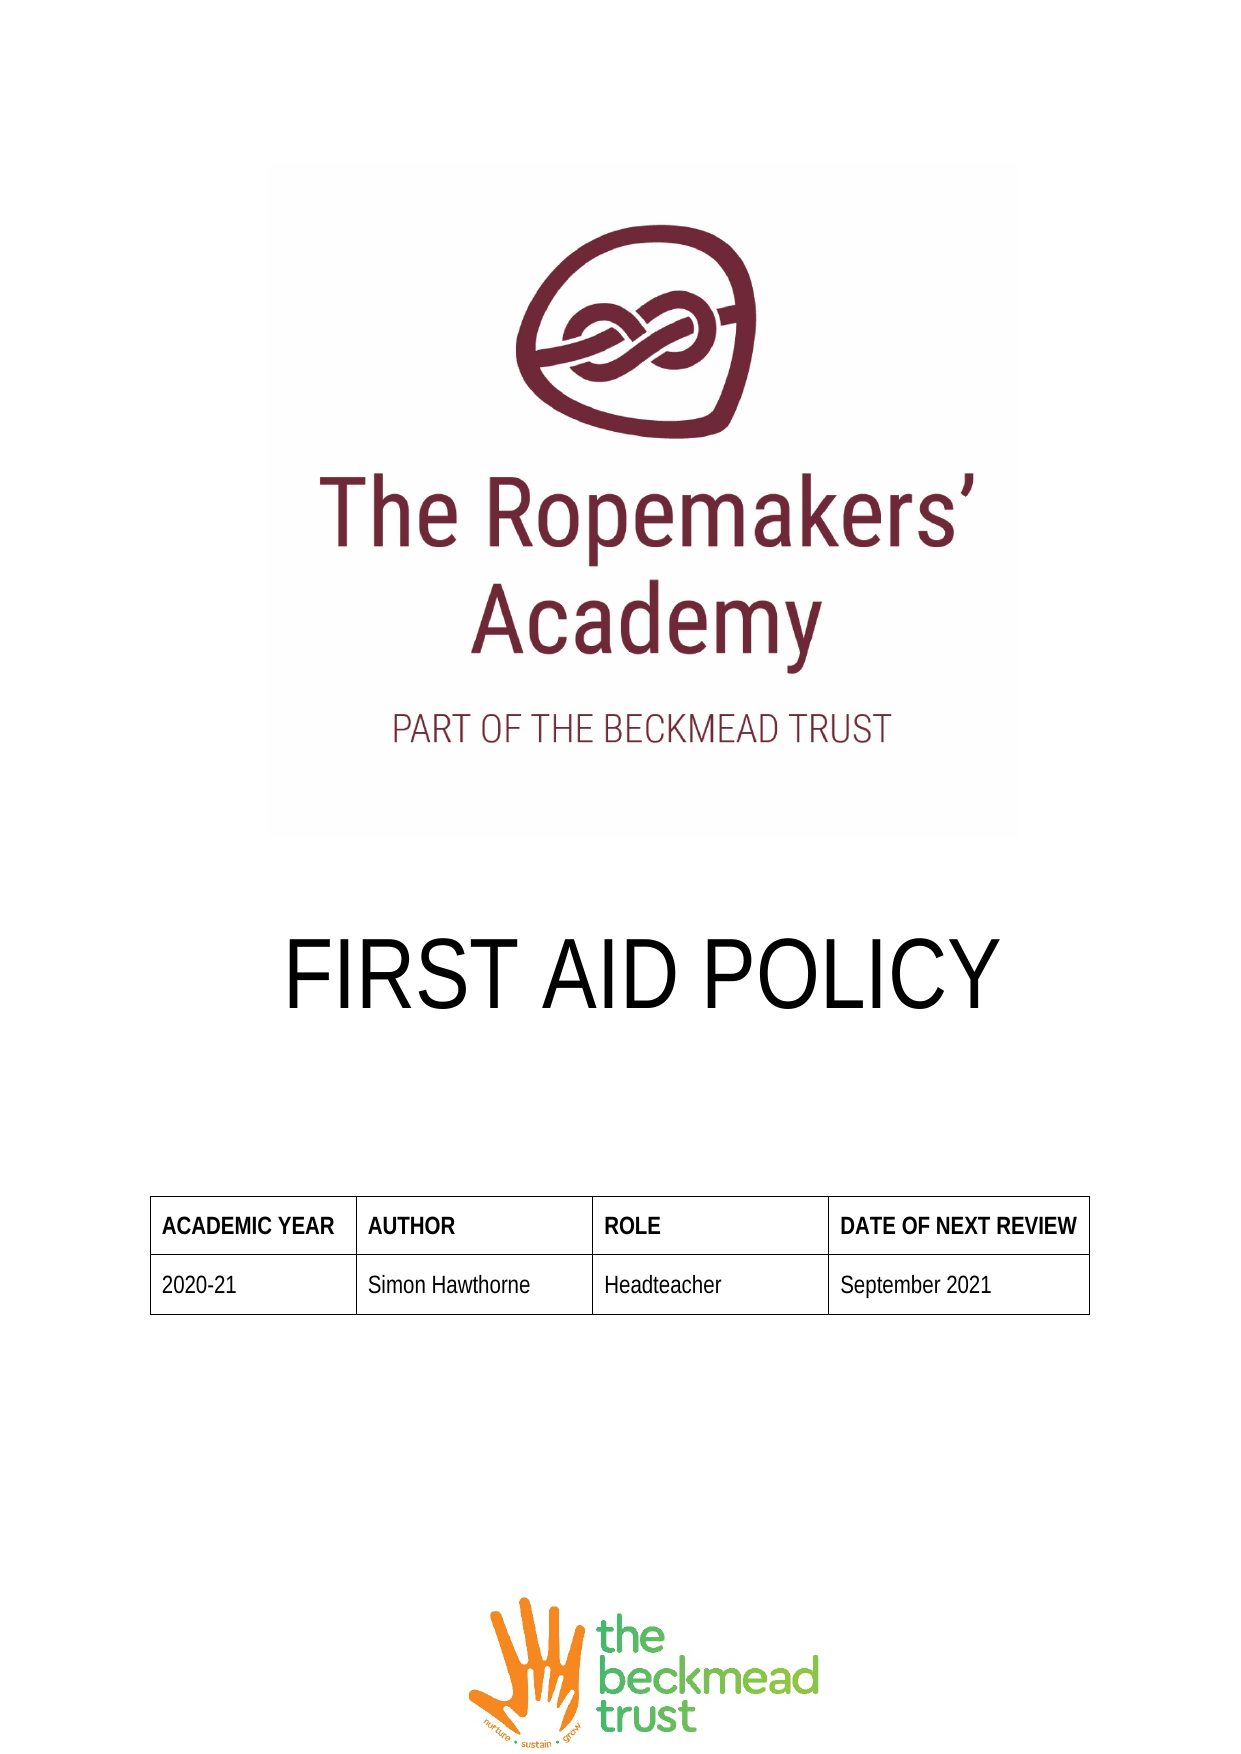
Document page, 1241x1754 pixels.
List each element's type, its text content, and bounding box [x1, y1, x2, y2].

table_header ROLE [593, 1197, 828, 1254]
table_header AUTHOR [357, 1197, 592, 1254]
text FIRST AID POLICY [64, 914, 1221, 1029]
table_cell September 2021 [829, 1255, 1089, 1314]
picture [463, 1592, 819, 1752]
table_cell Simon Hawthorne [357, 1255, 592, 1314]
table_cell 2020-21 [151, 1255, 356, 1314]
table_cell Headteacher [593, 1255, 828, 1314]
table_header DATE OF NEXT REVIEW [829, 1197, 1089, 1254]
picture [267, 164, 1019, 837]
table_header ACADEMIC YEAR [151, 1197, 356, 1254]
